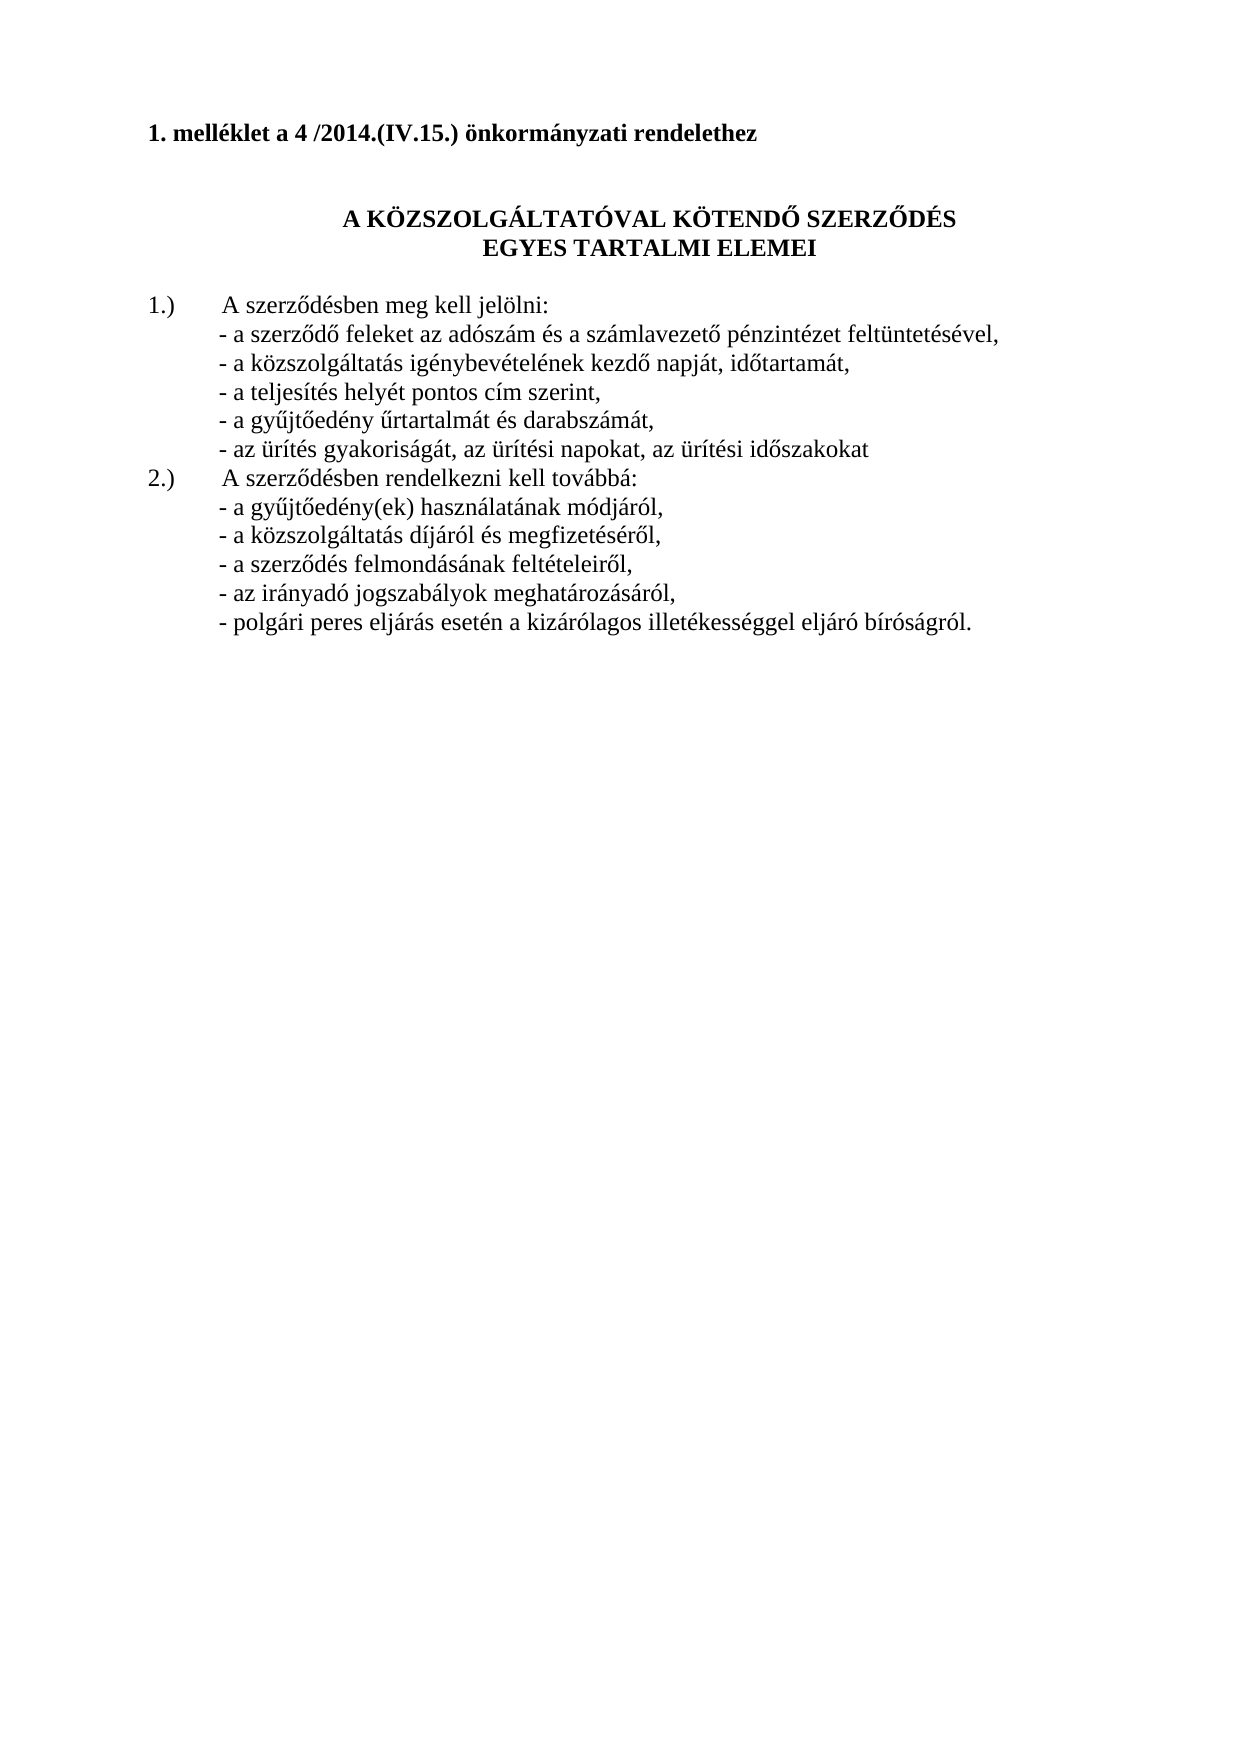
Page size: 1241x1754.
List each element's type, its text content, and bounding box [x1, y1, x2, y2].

text 1.) A szerződésben meg kell jelölni: [148, 291, 1081, 319]
text - az irányadó jogszabályok meghatározásáról, [218, 578, 1081, 607]
text - a teljesítés helyét pontos cím szerint, [218, 377, 1081, 406]
text 1. melléklet a 4 /2014.(IV.15.) önkormányzati rendelethez [148, 118, 1092, 147]
text - a gyűjtőedény(ek) használatának módjáról, [218, 492, 1081, 521]
text - a szerződő feleket az adószám és a számlavezető pénzintézet feltüntetésével, [218, 319, 1081, 348]
text - a gyűjtőedény űrtartalmát és darabszámát, [218, 406, 1081, 434]
text 2.) A szerződésben rendelkezni kell továbbá: [148, 463, 1081, 492]
text - a közszolgáltatás igénybevételének kezdő napját, időtartamát, [218, 348, 1081, 377]
text EGYES TARTALMI ELEMEI [218, 233, 1081, 262]
text - polgári peres eljárás esetén a kizárólagos illetékességgel eljáró bíróságról. [218, 607, 1081, 636]
text - a közszolgáltatás díjáról és megfizetéséről, [218, 521, 1081, 549]
text A KÖZSZOLGÁLTATÓVAL KÖTENDŐ SZERZŐDÉS [218, 204, 1081, 233]
text - az ürítés gyakoriságát, az ürítési napokat, az ürítési időszakokat [218, 434, 1081, 463]
text - a szerződés felmondásának feltételeiről, [218, 549, 1081, 578]
